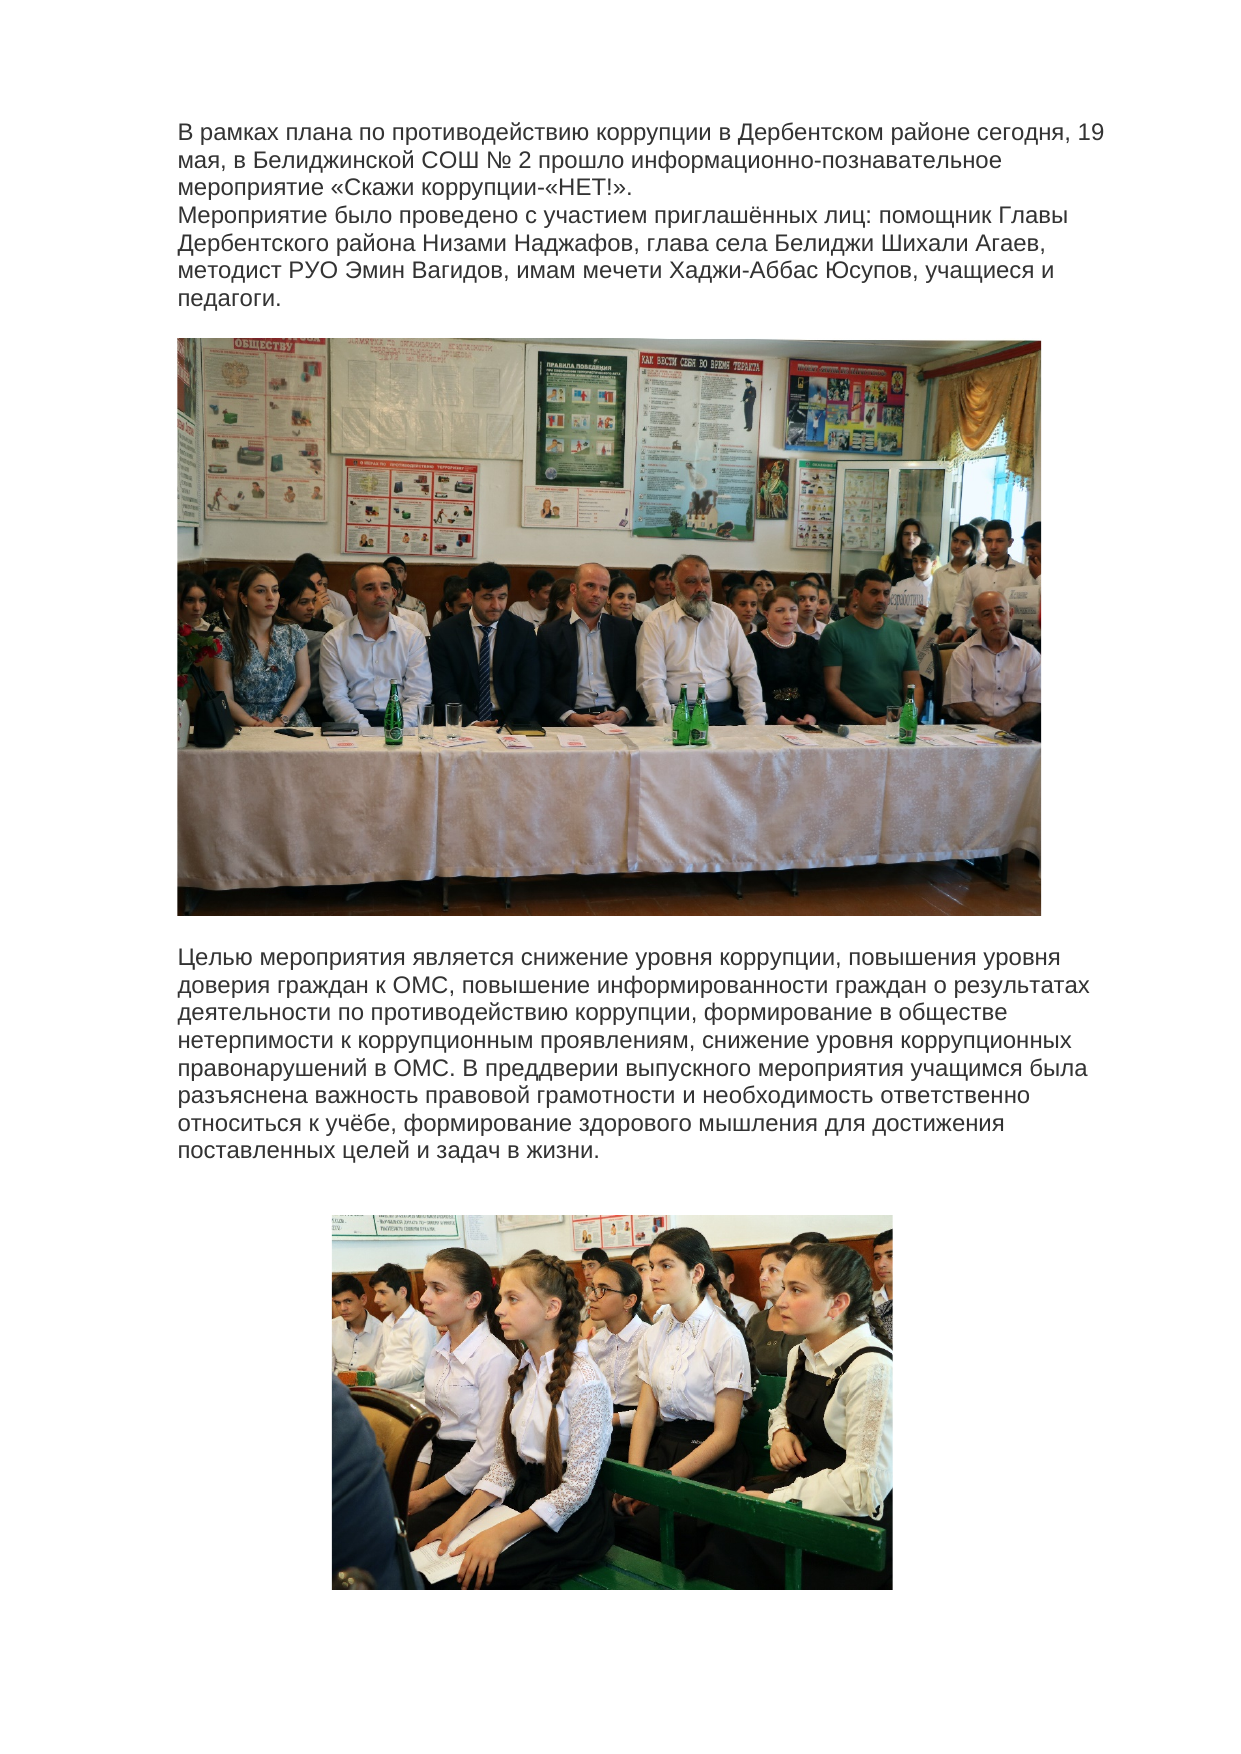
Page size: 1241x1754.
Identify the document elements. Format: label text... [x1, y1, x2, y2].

text Мероприятие было проведено с участием приглашённых лиц: помощник Главы Дербентского района Низами Наджафов, глава села Белиджи Шихали Агаев, методист РУО Эмин Вагидов, имам мечети Хаджи-Аббас Юсупов, учащиеся и педагоги. [177, 201, 1152, 311]
picture [331, 1215, 893, 1590]
picture [177, 338, 1042, 916]
text В рамках плана по противодействию коррупции в Дербентском районе сегодня, 19 мая, в Белиджинской СОШ № 2 прошло информационно-познавательное мероприятие «Скажи коррупции-«НЕТ!». [177, 118, 1152, 201]
text Целью мероприятия является снижение уровня коррупции, повышения уровня доверия граждан к ОМС, повышение информированности граждан о результатах деятельности по противодействию коррупции, формирование в обществе нетерпимости к коррупционным проявлениям, снижение уровня коррупционных правонарушений в ОМС. В преддверии выпускного мероприятия учащимся была разъяснена важность правовой грамотности и необходимость ответственно относиться к учёбе, формирование здорового мышления для достижения поставленных целей и задач в жизни. [177, 943, 1152, 1164]
